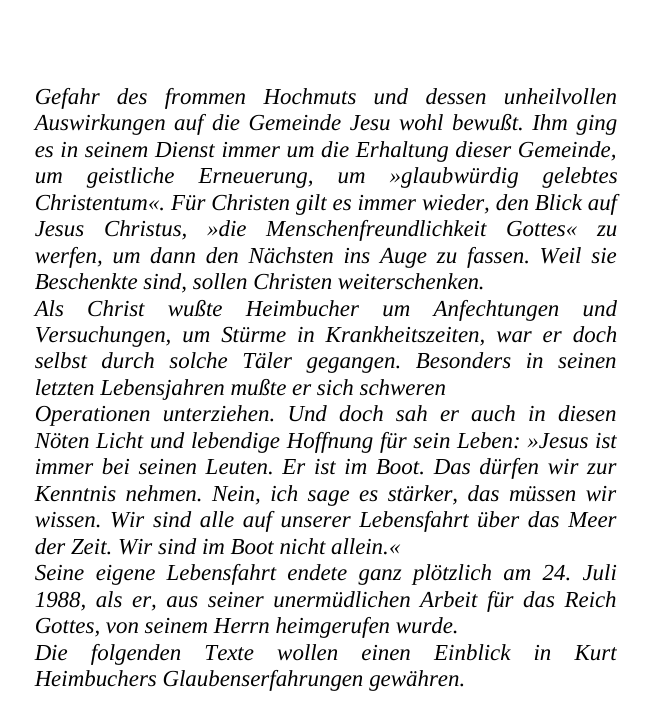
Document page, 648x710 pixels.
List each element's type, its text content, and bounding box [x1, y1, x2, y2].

text Die folgenden Texte wollen einen Einblick in Kurt Heimbuchers Glaubenserfahrungen gewähren. [34, 639, 618, 692]
text Als Christ wußte Heimbucher um Anfechtungen und Versuchungen, um Stürme in Krankheitszeiten, war er doch selbst durch solche Täler gegangen. Besonders in seinen letzten Lebensjahren mußte er sich schweren [34, 295, 618, 401]
text Seine eigene Lebensfahrt endete ganz plötzlich am 24. Juli 1988, als er, aus seiner unermüdlichen Arbeit für das Reich Gottes, von seinem Herrn heimgerufen wurde. [34, 559, 618, 639]
text Gefahr des frommen Hochmuts und dessen unheilvollen Auswirkungen auf die Gemeinde Jesu wohl bewußt. Ihm ging es in seinem Dienst immer um die Erhaltung dieser Gemeinde, um geistliche Erneuerung, um »glaubwürdig gelebtes Christentum«. Für Christen gilt es immer wieder, den Blick auf Jesus Christus, »die Menschenfreundlichkeit Gottes« zu werfen, um dann den Nächsten ins Auge zu fassen. Weil sie Beschenkte sind, sollen Christen weiterschenken. [34, 83, 618, 295]
text Operationen unterziehen. Und doch sah er auch in diesen Nöten Licht und lebendige Hoffnung für sein Leben: »Jesus ist immer bei seinen Leuten. Er ist im Boot. Das dürfen wir zur Kenntnis nehmen. Nein, ich sage es stärker, das müssen wir wissen. Wir sind alle auf unserer Lebensfahrt über das Meer der Zeit. Wir sind im Boot nicht allein.« [34, 401, 618, 559]
